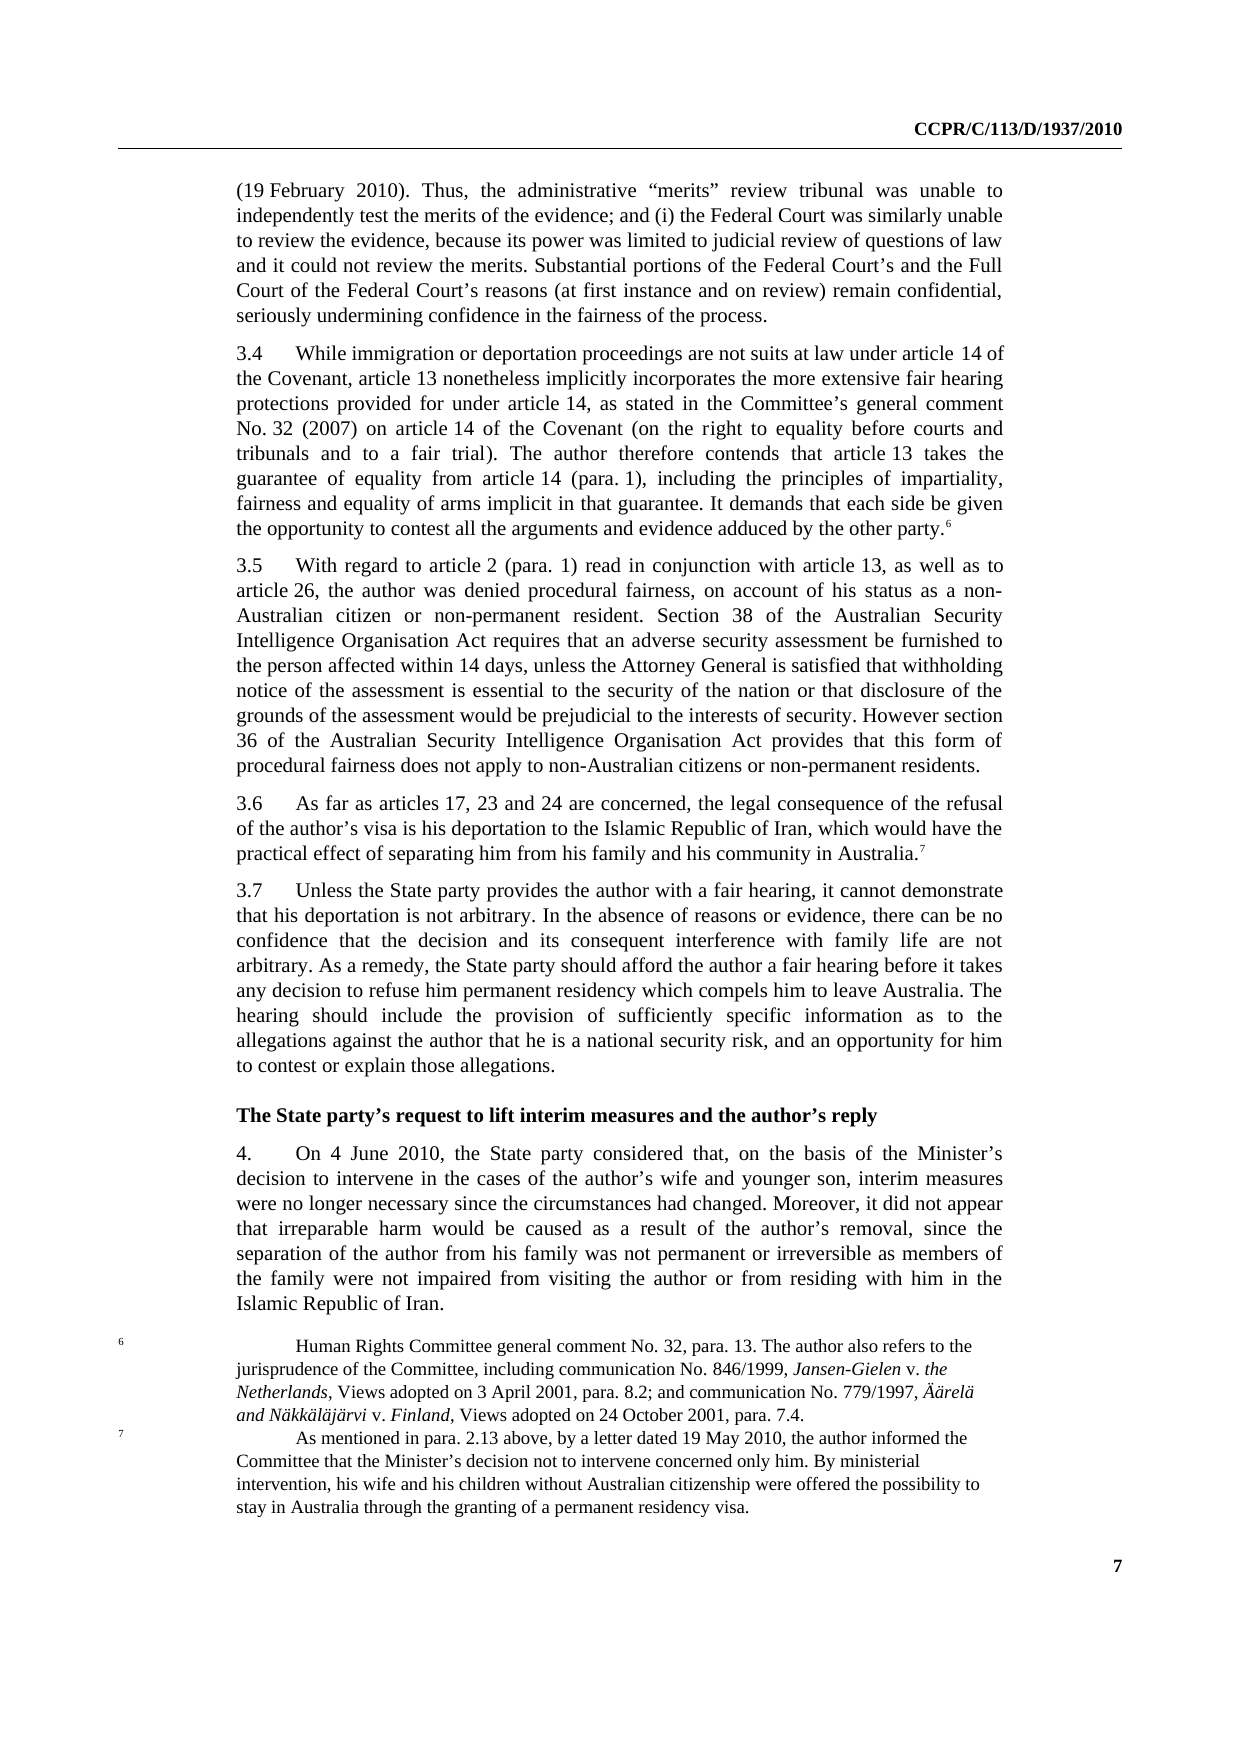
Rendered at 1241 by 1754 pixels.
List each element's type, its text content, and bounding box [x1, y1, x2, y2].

text The State party’s request to lift interim measures and the author’s reply [118, 1102, 1004, 1127]
text 3.6 As far as articles 17, 23 and 24 are concerned, the legal consequence of the refusal of the author’s visa is his deportation to the Islamic Republic of Iran, which would have the practical effect of separating him from his family and his community in Australia. [236, 790, 1004, 865]
text 3.4 While immigration or deportation proceedings are not suits at law under article 14 of the Covenant, article 13 nonetheless implicitly incorporates the more extensive fair hearing protections provided for under article 14, as stated in the Committee’s general comment No. 32 (2007) on article 14 of the Covenant (on the right to equality before courts and tribunals and to a fair trial). The author therefore contends that article 13 takes the guarantee of equality from article 14 (para. 1), including the principles of impartiality, fairness and equality of arms implicit in that guarantee. It demands that each side be given the opportunity to contest all the arguments and evidence adduced by the other party. [236, 340, 1004, 540]
text 3.7 Unless the State party provides the author with a fair hearing, it cannot demonstrate that his deportation is not arbitrary. In the absence of reasons or evidence, there can be no confidence that the decision and its consequent interference with family life are not arbitrary. As a remedy, the State party should afford the author a fair hearing before it takes any decision to refuse him permanent residency which compels him to leave Australia. The hearing should include the provision of sufficiently specific information as to the allegations against the author that he is a national security risk, and an opportunity for him to contest or explain those allegations. [236, 877, 1004, 1077]
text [236, 177, 1004, 327]
text 4. On 4 June 2010, the State party considered that, on the basis of the Minister’s decision to intervene in the cases of the author’s wife and younger son, interim measures were no longer necessary since the circumstances had changed. Moreover, it did not appear that irreparable harm would be caused as a result of the author’s removal, since the separation of the author from his family was not permanent or irreversible as members of the family were not impaired from visiting the author or from residing with him in the Islamic Republic of Iran. [236, 1140, 1004, 1315]
text 3.5 With regard to article 2 (para. 1) read in conjunction with article 13, as well as to article 26, the author was denied procedural fairness, on account of his status as a non-Australian citizen or non-permanent resident. Section 38 of the Australian Security Intelligence Organisation Act requires that an adverse security assessment be furnished to the person affected within 14 days, unless the Attorney General is satisfied that withholding notice of the assessment is essential to the security of the nation or that disclosure of the grounds of the assessment would be prejudicial to the interests of security. However section 36 of the Australian Security Intelligence Organisation Act provides that this form of procedural fairness does not apply to non-Australian citizens or non-permanent residents. [236, 552, 1004, 777]
